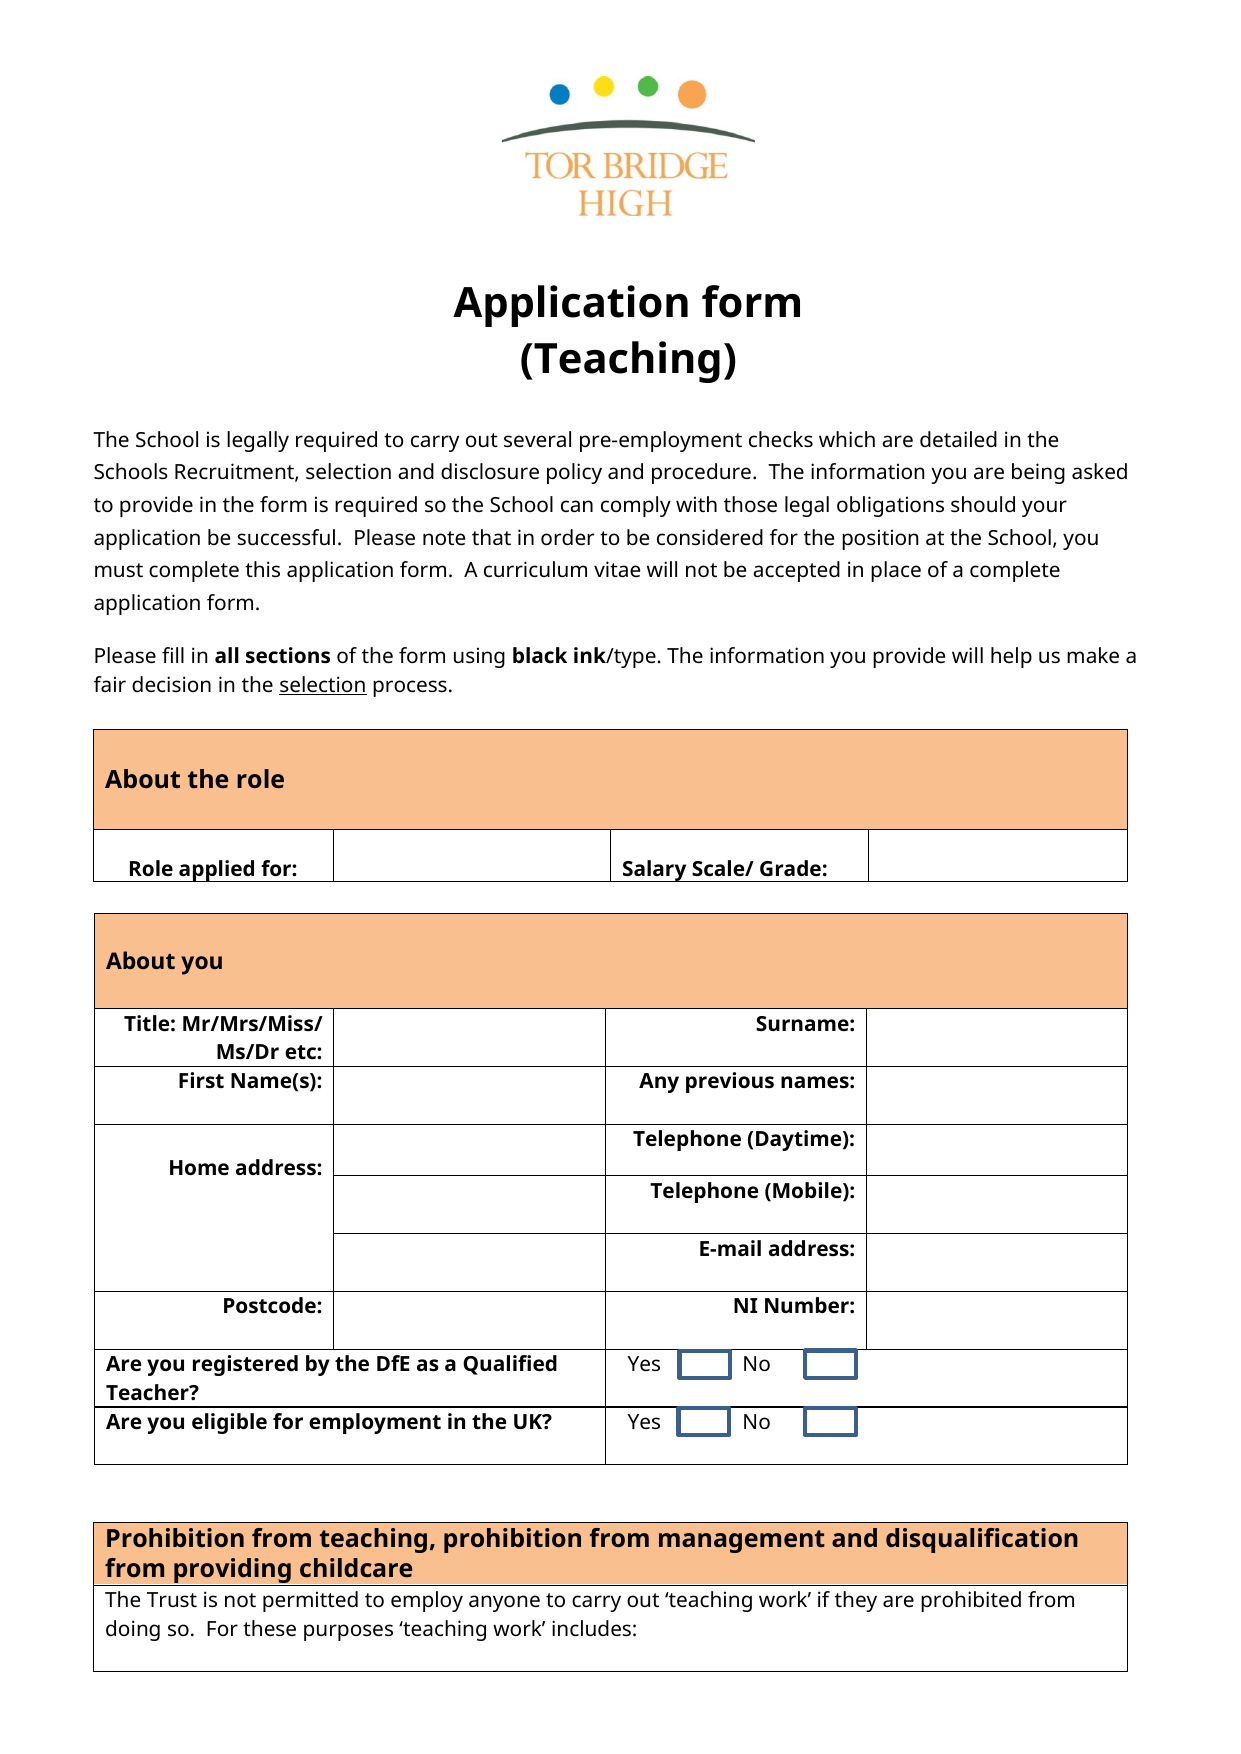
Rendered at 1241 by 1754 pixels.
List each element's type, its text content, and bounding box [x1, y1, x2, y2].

table_cell [869, 830, 1127, 881]
table_header Prohibition from teaching, prohibition from management and disqualification from providing childcare [94, 1523, 1127, 1584]
table_header About the role [94, 730, 1127, 829]
table_cell Telephone (Mobile): [606, 1176, 866, 1233]
table_cell [334, 1292, 605, 1348]
table_cell [334, 1067, 605, 1123]
table_cell E-mail address: [606, 1234, 866, 1291]
table_cell [334, 830, 610, 881]
table_cell Yes No [606, 1350, 1127, 1406]
table_cell [334, 1234, 605, 1291]
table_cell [94, 1586, 1127, 1671]
text Application form [93, 272, 1163, 329]
table_cell [334, 1125, 605, 1175]
table_cell [867, 1234, 1127, 1291]
text Please fill in all sections of the form using black ink/type. The information you provide will help us make a fair decision in the selection process. [93, 641, 1139, 698]
table_cell Telephone (Daytime): [606, 1125, 866, 1175]
table_cell Role applied for: [94, 830, 333, 881]
table_cell NI Number: [606, 1292, 866, 1348]
table_cell [867, 1176, 1127, 1233]
table_cell [334, 1176, 605, 1233]
table_cell Postcode: [95, 1292, 333, 1348]
table_cell [867, 1067, 1127, 1123]
table_cell Home address: [95, 1125, 333, 1291]
table_header About you [95, 914, 1127, 1008]
table_cell Title: Mr/Mrs/Miss/ Ms/Dr etc: [95, 1009, 333, 1066]
table_cell Yes No [606, 1408, 1127, 1464]
table_cell First Name(s): [95, 1067, 333, 1123]
table_cell [867, 1125, 1127, 1175]
table_cell Salary Scale/ Grade: [611, 830, 868, 881]
text (Teaching) [93, 329, 1163, 386]
table_cell Surname: [606, 1009, 866, 1066]
picture [501, 76, 755, 216]
table_cell Any previous names: [606, 1067, 866, 1123]
table_cell Are you eligible for employment in the UK? [95, 1408, 605, 1464]
table_cell [334, 1009, 605, 1066]
table_cell [867, 1009, 1127, 1066]
table_cell Are you registered by the DfE as a Qualified Teacher? [95, 1350, 605, 1406]
text The School is legally required to carry out several pre-employment checks which are detailed in the Schools Recruitment, selection and disclosure policy and procedure. The information you are being asked to provide in the form is required so the School can comply with those legal obligations should your application be successful. Please note that in order to be considered for the position at the School, you must complete this application form. A curriculum vitae will not be accepted in place of a complete application form. [93, 425, 1139, 616]
table_cell [867, 1292, 1127, 1348]
